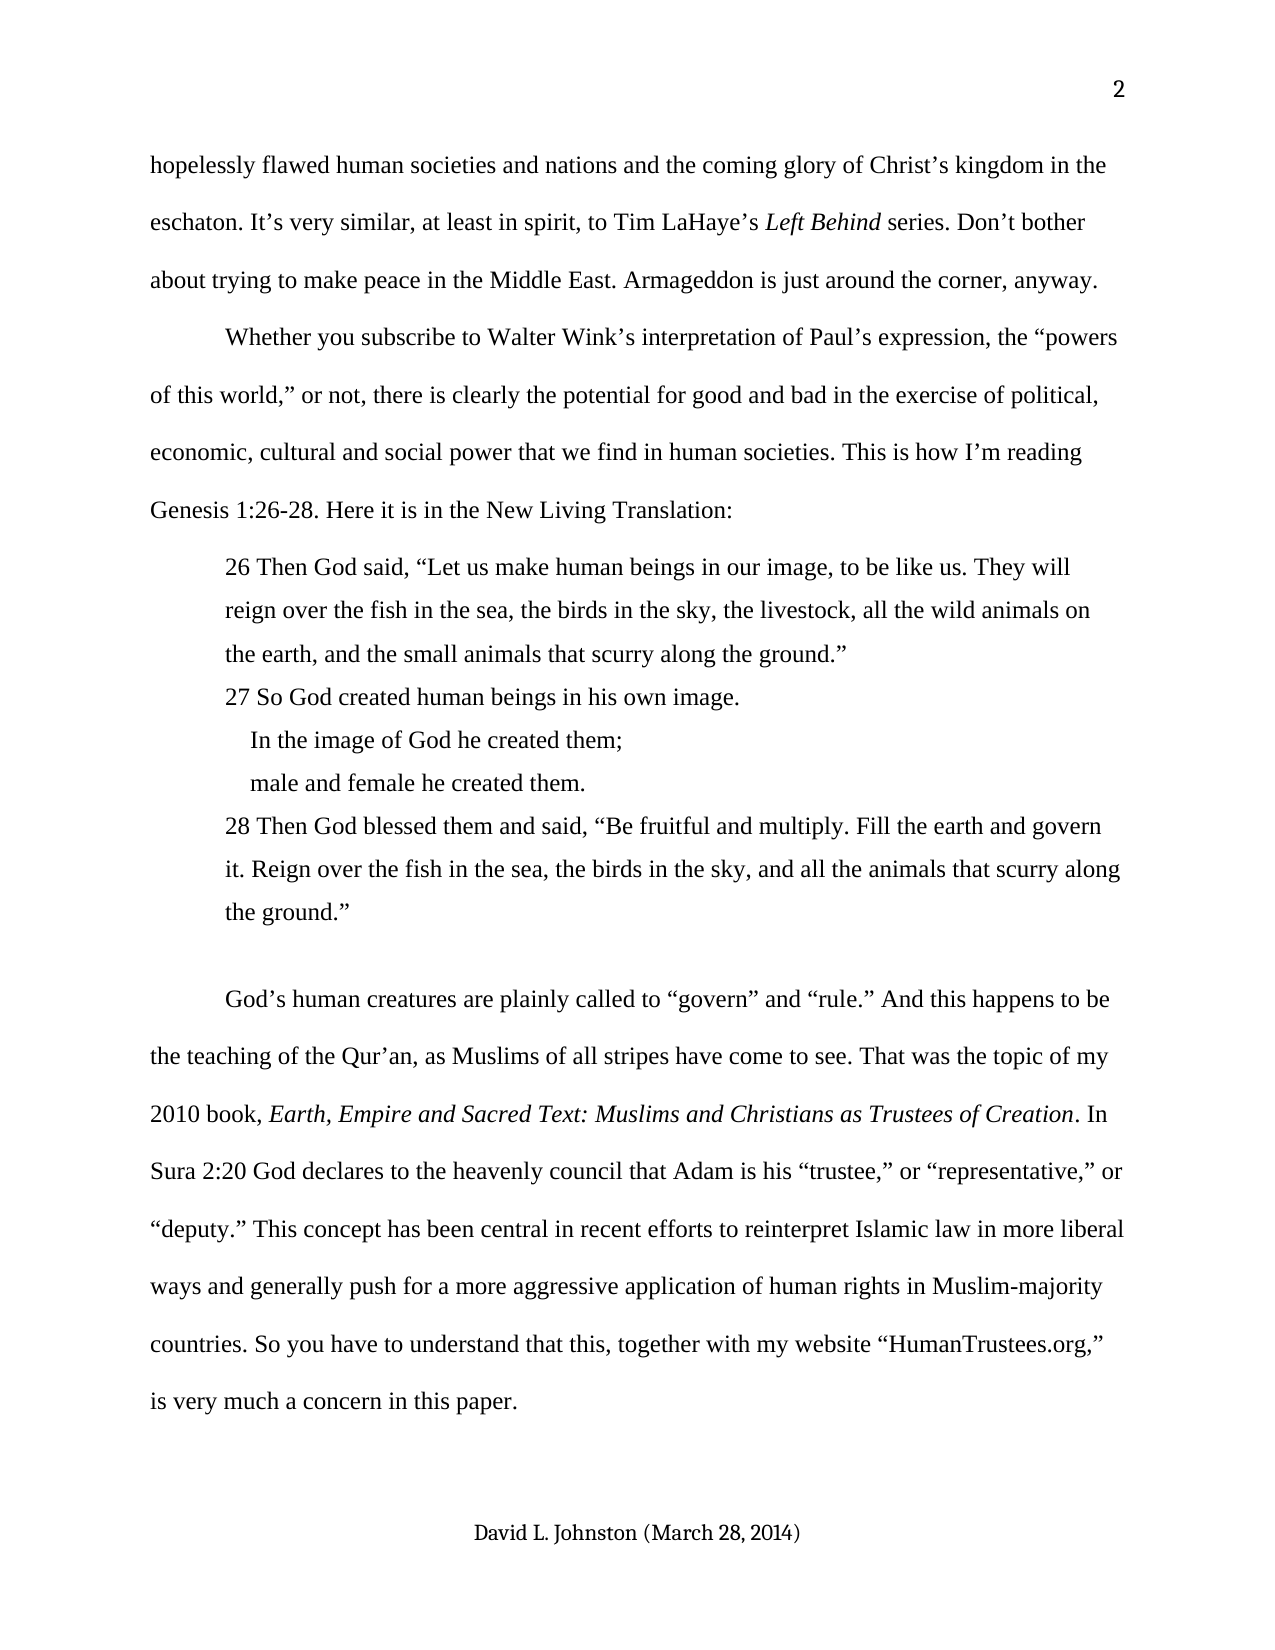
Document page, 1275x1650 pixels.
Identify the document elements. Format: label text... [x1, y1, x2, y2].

text 28 Then God blessed them and said, “Be fruitful and multiply. Fill the earth and govern it. Reign over the fish in the sea, the birds in the sky, and all the animals that scurry along the ground.” [225, 811, 1125, 926]
text God’s human creatures are plainly called to “govern” and “rule.” And this happens to be the teaching of the Qur’an, as Muslims of all stripes have come to see. That was the topic of my 2010 book, Earth, Empire and Sacred Text: Muslims and Christians as Trustees of Creation. In Sura 2:20 God declares to the heavenly council that Adam is his “trustee,” or “representative,” or “deputy.” This concept has been central in recent efforts to reinterpret Islamic law in more liberal ways and generally push for a more aggressive application of human rights in Muslim-majority countries. So you have to understand that this, together with my website “HumanTrustees.org,” is very much a concern in this paper. [150, 984, 1125, 1415]
text Whether you subscribe to Walter Wink’s interpretation of Paul’s expression, the “powers of this world,” or not, there is clearly the potential for good and bad in the exercise of political, economic, cultural and social power that we find in human societies. This is how I’m reading Genesis 1:26-28. Here it is in the New Living Translation: [150, 322, 1125, 524]
text 26 Then God said, “Let us make human beings in our image, to be like us. They will reign over the fish in the sea, the birds in the sky, the livestock, all the wild animals on the earth, and the small animals that scurry along the ground.” [225, 552, 1125, 667]
text 27 So God created human beings in his own image. In the image of God he created them; male and female he created them. [225, 682, 1125, 797]
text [150, 150, 1125, 294]
